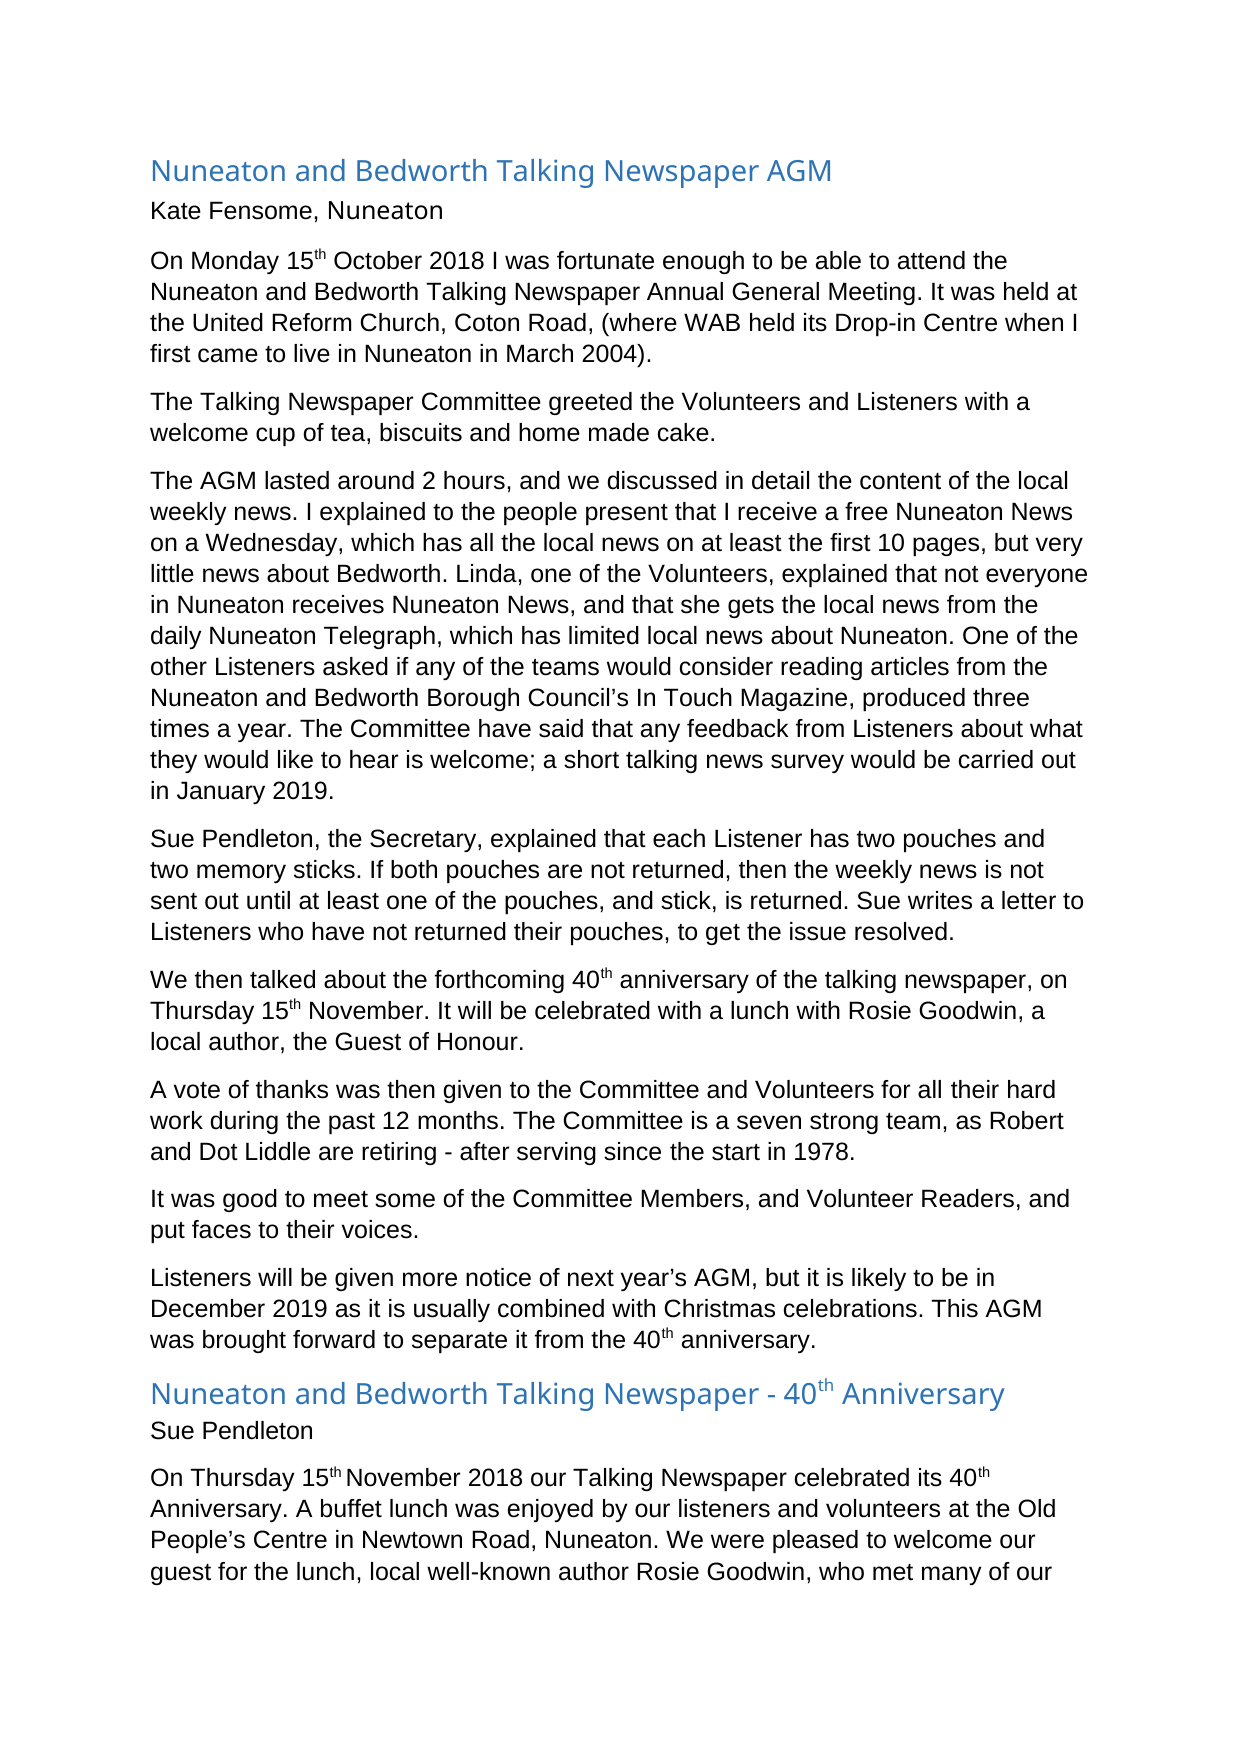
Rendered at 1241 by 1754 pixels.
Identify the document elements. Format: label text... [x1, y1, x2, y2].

subtitle Nuneaton and Bedworth Talking Newspaper AGM [150, 150, 1090, 190]
text The AGM lasted around 2 hours, and we discussed in detail the content of the local weekly news. I explained to the people present that I receive a free Nuneaton News on a Wednesday, which has all the local news on at least the first 10 pages, but very little news about Bedworth. Linda, one of the Volunteers, explained that not everyone in Nuneaton receives Nuneaton News, and that she gets the local news from the daily Nuneaton Telegraph, which has limited local news about Nuneaton. One of the other Listeners asked if any of the teams would consider reading articles from the Nuneaton and Bedworth Borough Council’s In Touch Magazine, produced three times a year. The Committee have said that any feedback from Listeners about what they would like to hear is welcome; a short talking news survey would be carried out in January 2019. [150, 466, 1090, 805]
text Kate Fensome, Nuneaton [150, 193, 1090, 227]
text The Talking Newspaper Committee greeted the Volunteers and Listeners with a welcome cup of tea, biscuits and home made cake. [150, 387, 1090, 447]
text On Monday 15th October 2018 I was fortunate enough to be able to attend the Nuneaton and Bedworth Talking Newspaper Annual General Meeting. It was held at the United Reform Church, Coton Road, (where WAB held its Drop-in Centre when I first came to live in Nuneaton in March 2004). [150, 246, 1090, 368]
text It was good to meet some of the Committee Members, and Volunteer Readers, and put faces to their voices. [150, 1184, 1090, 1244]
text We then talked about the forthcoming 40th anniversary of the talking newspaper, on Thursday 15th November. It will be celebrated with a lunch with Rosie Goodwin, a local author, the Guest of Honour. [150, 965, 1090, 1056]
text Sue Pendleton [150, 1416, 1090, 1444]
text Sue Pendleton, the Secretary, explained that each Listener has two pouches and two memory sticks. If both pouches are not returned, then the weekly news is not sent out until at least one of the pouches, and stick, is returned. Sue writes a letter to Listeners who have not returned their pouches, to get the issue resolved. [150, 824, 1090, 946]
subtitle Nuneaton and Bedworth Talking Newspaper - 40th Anniversary [150, 1373, 1090, 1413]
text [150, 1463, 1090, 1585]
text A vote of thanks was then given to the Committee and Volunteers for all their hard work during the past 12 months. The Committee is a seven strong team, as Robert and Dot Liddle are retiring - after serving since the start in 1978. [150, 1074, 1090, 1165]
text Listeners will be given more notice of next year’s AGM, but it is likely to be in December 2019 as it is usually combined with Christmas celebrations. This AGM was brought forward to separate it from the 40th anniversary. [150, 1263, 1090, 1354]
